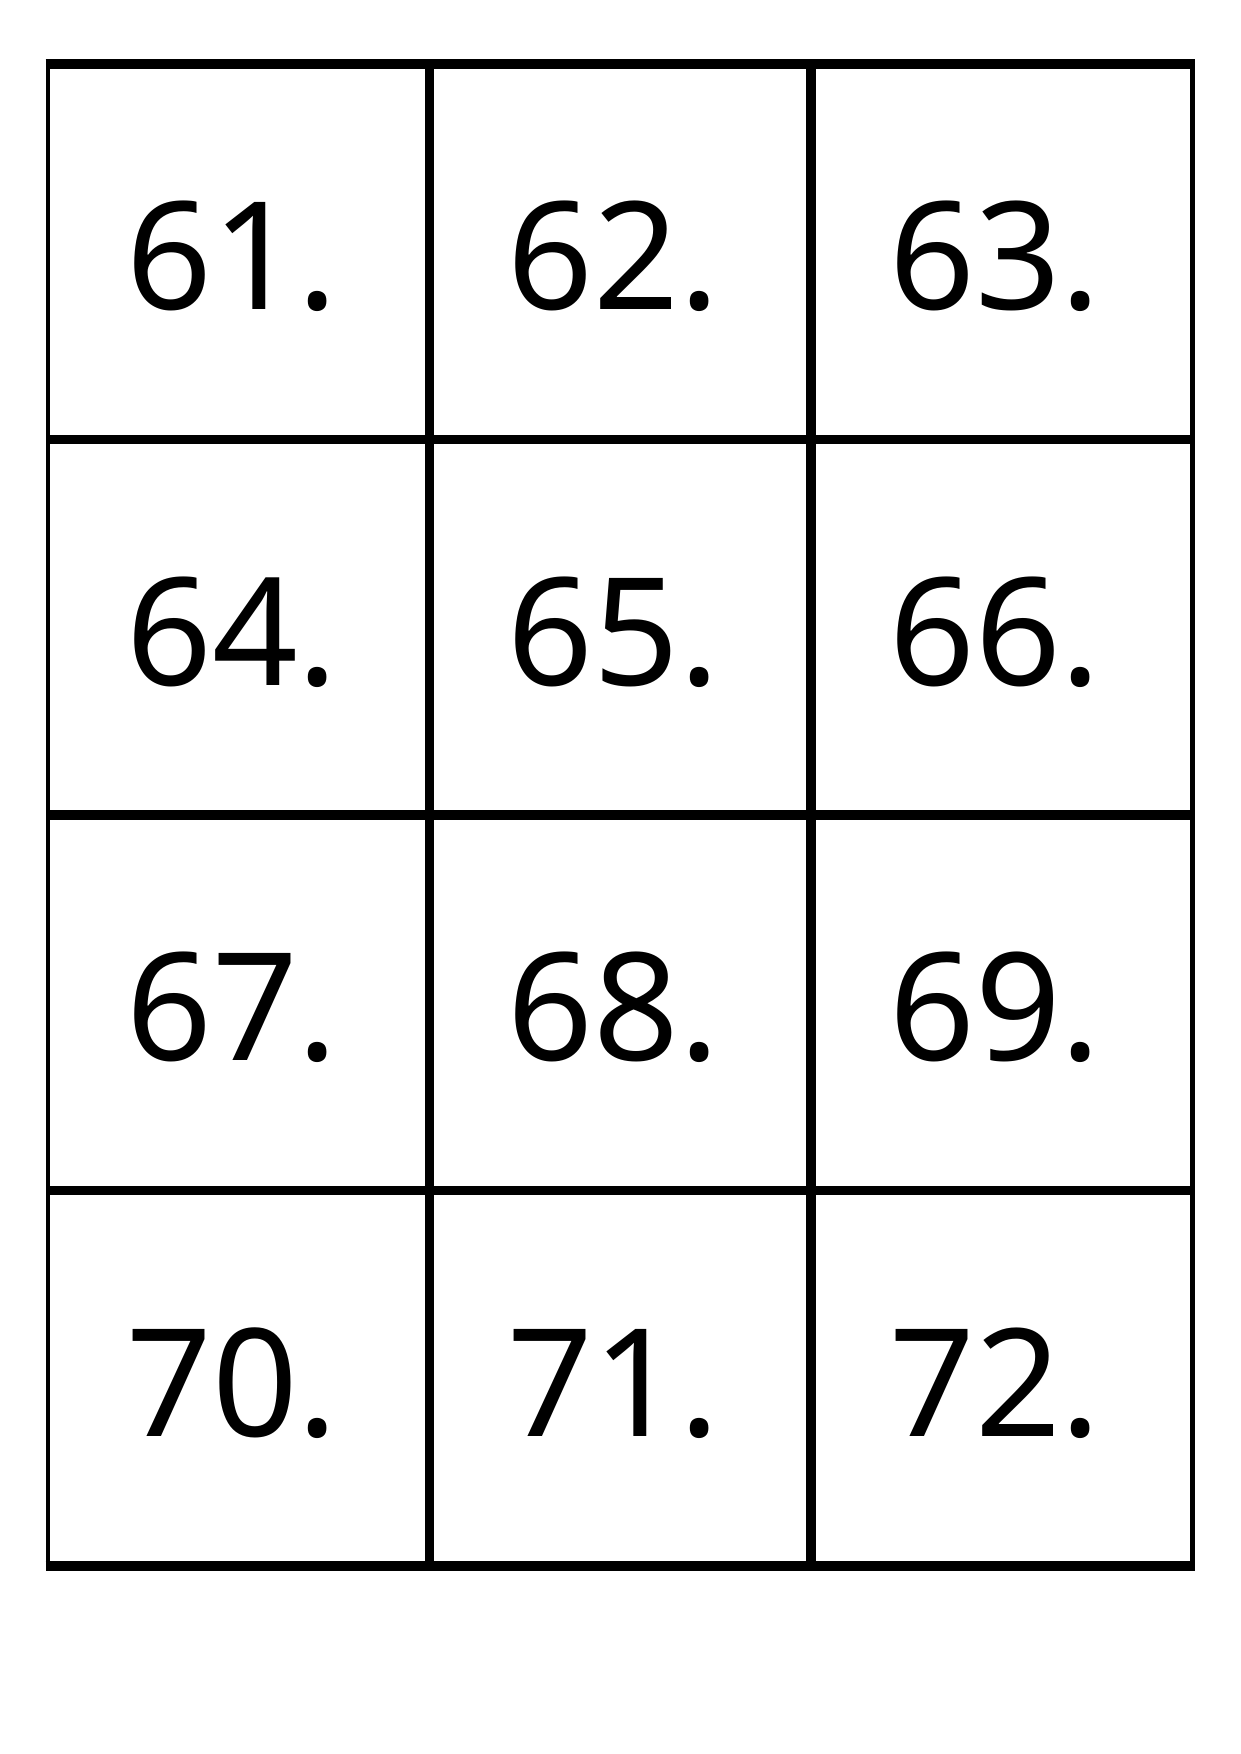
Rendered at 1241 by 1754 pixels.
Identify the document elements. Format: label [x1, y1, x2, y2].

table_cell [50, 444, 425, 810]
table_cell [50, 69, 425, 434]
table_cell [816, 820, 1190, 1186]
table_cell [50, 820, 425, 1186]
table_cell [816, 1195, 1190, 1561]
table_cell [816, 444, 1190, 810]
table_cell [434, 69, 806, 434]
table_cell [816, 69, 1190, 434]
table_cell [434, 820, 806, 1186]
table_cell [434, 444, 806, 810]
table_cell [50, 1195, 425, 1561]
table_cell [434, 1195, 806, 1561]
